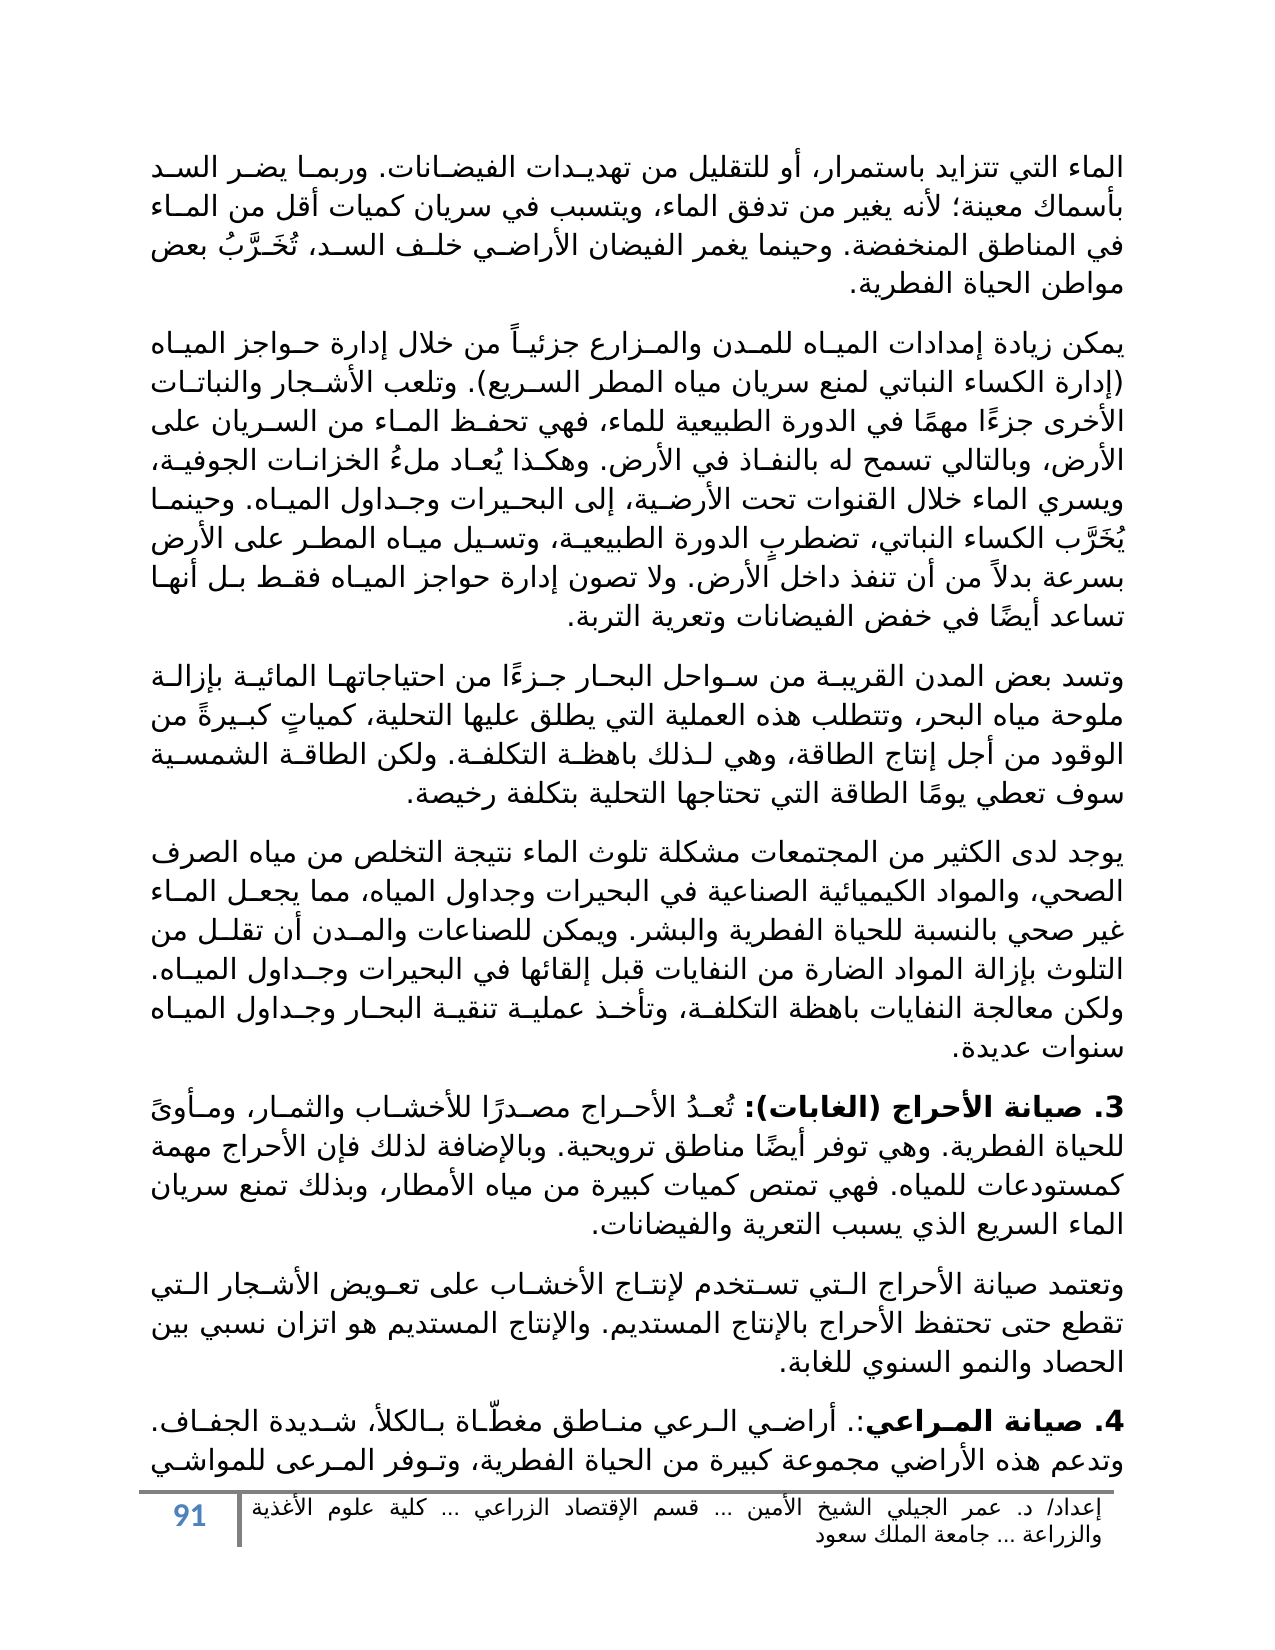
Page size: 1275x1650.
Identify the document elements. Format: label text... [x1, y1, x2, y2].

text 3. صيانة الأحراج (الغابات): تُعدُ الأحراج مصدرًا للأخشاب والثمار، ومأوىً للحياة الفطرية. وهي توفر أيضًا مناطق ترويحية. وبالإضافة لذلك فإن الأحراج مهمة كمستودعات للمياه. فهي تمتص كميات كبيرة من مياه الأمطار، وبذلك تمنع سريان الماء السريع الذي يسبب التعرية والفيضانات. [150, 1090, 1125, 1241]
text وتعتمد صيانة الأحراج التي تستخدم لإنتاج الأخشاب على تعويض الأشجار التي تقطع حتى تحتفظ الأحراج بالإنتاج المستديم. والإنتاج المستديم هو اتزان نسبي بين الحصاد والنمو السنوي للغابة. [150, 1267, 1125, 1379]
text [150, 150, 1125, 301]
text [150, 1405, 1125, 1478]
text وتسد بعض المدن القريبة من سواحل البحار جزءًا من احتياجاتها المائية بإزالة ملوحة مياه البحر، وتتطلب هذه العملية التي يطلق عليها التحلية، كمياتٍ كبيرةً من الوقود من أجل إنتاج الطاقة، وهي لذلك باهظة التكلفة. ولكن الطاقة الشمسية سوف تعطي يومًا الطاقة التي تحتاجها التحلية بتكلفة رخيصة. [150, 659, 1125, 810]
text يوجد لدى الكثير من المجتمعات مشكلة تلوث الماء نتيجة التخلص من مياه الصرف الصحي، والمواد الكيميائية الصناعية في البحيرات وجداول المياه، مما يجعل الماء غير صحي بالنسبة للحياة الفطرية والبشر. ويمكن للصناعات والمدن أن تقلل من التلوث بإزالة المواد الضارة من النفايات قبل إلقائها في البحيرات وجداول المياه. ولكن معالجة النفايات باهظة التكلفة، وتأخذ عملية تنقية البحار وجداول المياه سنوات عديدة. [150, 836, 1125, 1064]
text يمكن زيادة إمدادات المياه للمدن والمزارع جزئياً من خلال إدارة حواجز المياه (إدارة الكساء النباتي لمنع سريان مياه المطر السريع). وتلعب الأشجار والنباتات الأخرى جزءًا مهمًا في الدورة الطبيعية للماء، فهي تحفظ الماء من السريان على الأرض، وبالتالي تسمح له بالنفاذ في الأرض. وهكذا يُعاد ملءُ الخزانات الجوفية، ويسري الماء خلال القنوات تحت الأرضية، إلى البحيرات وجداول المياه. وحينما يُخَرَّب الكساء النباتي، تضطربٍ الدورة الطبيعية، وتسيل مياه المطر على الأرض بسرعة بدلاً من أن تنفذ داخل الأرض. ولا تصون إدارة حواجز المياه فقط بل أنها تساعد أيضًا في خفض الفيضانات وتعرية التربة. [150, 327, 1125, 633]
